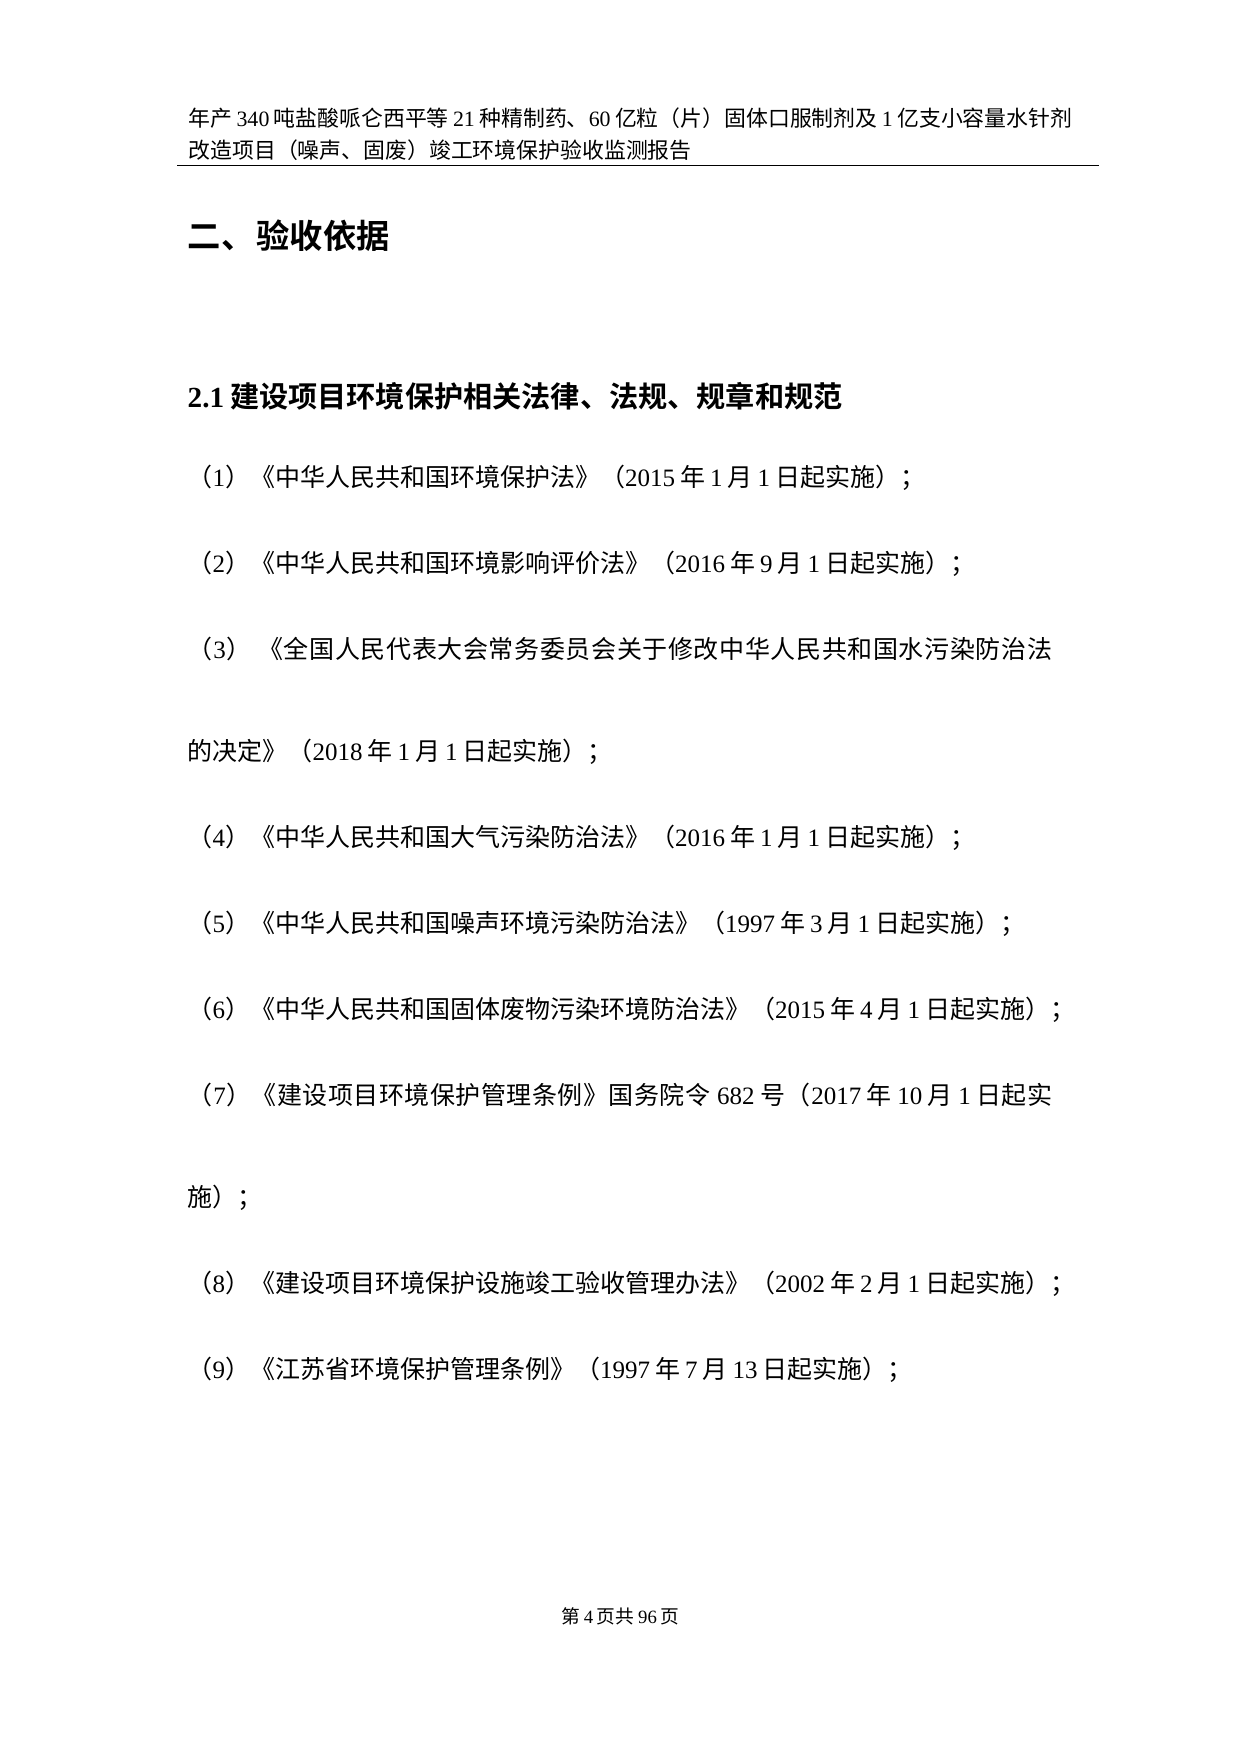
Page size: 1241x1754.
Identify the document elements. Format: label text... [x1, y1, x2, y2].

text （6）《中华人民共和国固体废物污染环境防治法》（2015年4月1日起实施）； [187, 973, 1053, 1041]
text （8）《建设项目环境保护设施竣工验收管理办法》（2002年2月1日起实施）； [187, 1247, 1053, 1315]
text （7）《建设项目环境保护管理条例》国务院令682号（2017年10月1日起实施）； [187, 1059, 1053, 1229]
text （5）《中华人民共和国噪声环境污染防治法》（1997年3月1日起实施）； [187, 887, 1053, 955]
subtitle 2.1建设项目环境保护相关法律、法规、规章和规范 [187, 361, 1053, 429]
text （9）《江苏省环境保护管理条例》（1997年7月13日起实施）； [187, 1333, 1053, 1401]
text （3） 《全国人民代表大会常务委员会关于修改中华人民共和国水污染防治法的决定》（2018年1月1日起实施）； [187, 613, 1053, 783]
text （4）《中华人民共和国大气污染防治法》（2016年1月1日起实施）； [187, 801, 1053, 869]
text （2）《中华人民共和国环境影响评价法》（2016年9月1日起实施）； [187, 527, 1053, 595]
text （1）《中华人民共和国环境保护法》（2015年1月1日起实施）； [187, 441, 1053, 509]
subtitle 验收依据 [187, 200, 1053, 268]
